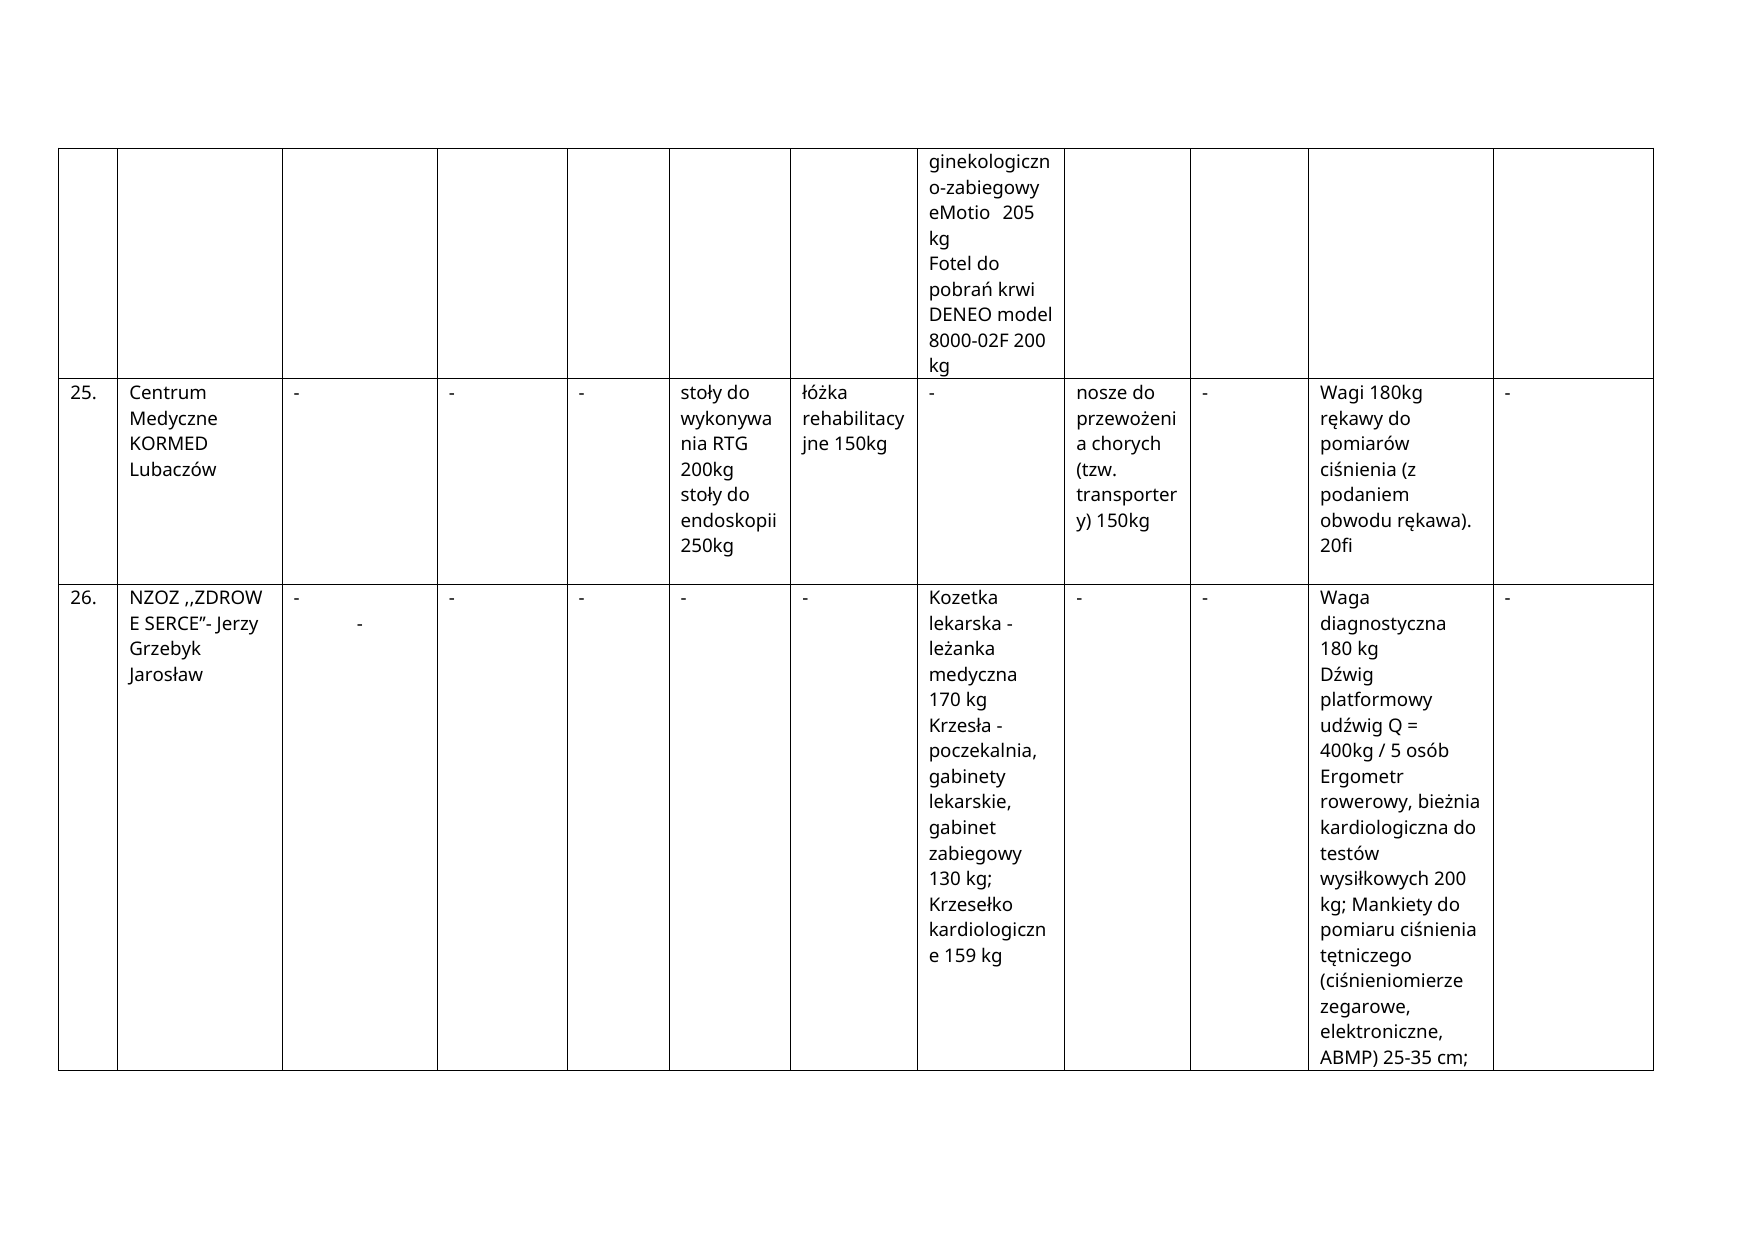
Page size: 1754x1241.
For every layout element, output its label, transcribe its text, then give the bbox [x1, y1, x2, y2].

table_cell nosze do przewożenia chorych (tzw. transportery) 150kg [1065, 379, 1190, 583]
table_cell - [1494, 585, 1653, 1069]
table_cell - [568, 149, 669, 378]
table_cell - [1065, 585, 1190, 1069]
table_cell łóżka rehabilitacyjne 150kg [791, 379, 917, 583]
table_cell stoły do wykonywania RTG 200kg stoły do endoskopii 250kg [670, 379, 790, 583]
table_cell - [670, 149, 790, 378]
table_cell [1309, 149, 1493, 378]
table_cell - [438, 379, 567, 583]
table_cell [918, 585, 1064, 1069]
table_cell Wagi 180kg rękawy do pomiarów ciśnienia (z podaniem obwodu rękawa). 20fi [1309, 379, 1493, 583]
table_cell - - [283, 585, 437, 1069]
table_cell - [568, 585, 669, 1069]
table_cell - [1191, 149, 1308, 378]
table_cell [59, 585, 117, 1069]
table_cell - [283, 149, 437, 378]
table_cell Centrum Medyczne KORMED Lubaczów [118, 379, 282, 583]
table_cell - [670, 585, 790, 1069]
table_cell - [1065, 149, 1190, 378]
table_cell - [1191, 379, 1308, 583]
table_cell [918, 149, 1064, 378]
table_cell - [1494, 149, 1653, 378]
table_cell - [791, 585, 917, 1069]
table_cell - [918, 379, 1064, 583]
table_cell [59, 149, 117, 378]
table_cell - [438, 585, 567, 1069]
table_cell - [283, 379, 437, 583]
table_cell - [568, 379, 669, 583]
table_cell - [791, 149, 917, 378]
table_cell - [1191, 585, 1308, 1069]
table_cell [118, 585, 282, 1069]
table_cell - [1494, 379, 1653, 583]
table_cell -- [438, 149, 567, 378]
table_cell [59, 379, 117, 583]
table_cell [118, 149, 282, 378]
